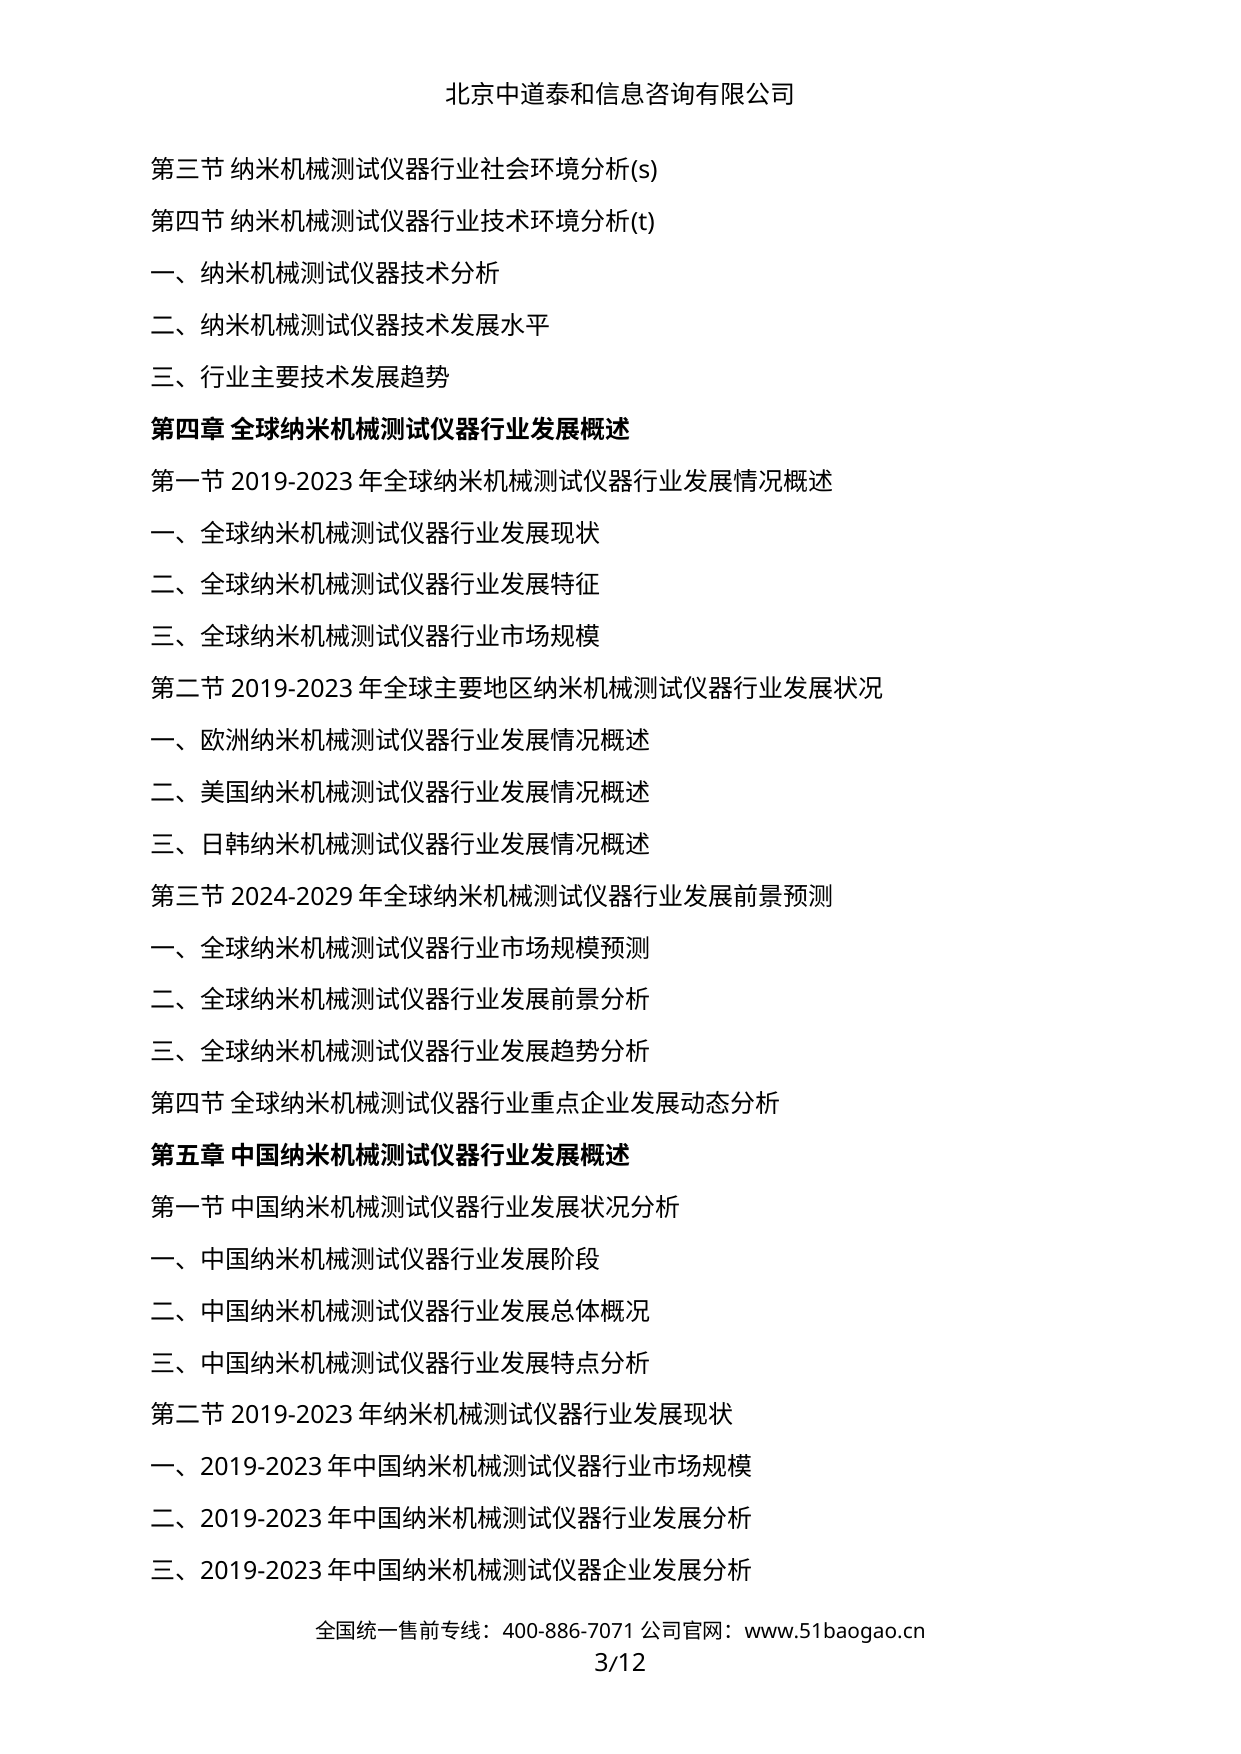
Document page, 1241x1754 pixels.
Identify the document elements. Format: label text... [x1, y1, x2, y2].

text 二、全球纳米机械测试仪器行业发展前景分析 [150, 980, 1090, 1016]
text 一、2019-2023年中国纳米机械测试仪器行业市场规模 [150, 1447, 1090, 1483]
text 一、纳米机械测试仪器技术分析 [150, 254, 1090, 290]
text 第四章 全球纳米机械测试仪器行业发展概述 [150, 409, 1090, 446]
text 三、行业主要技术发展趋势 [150, 357, 1090, 394]
text 二、全球纳米机械测试仪器行业发展特征 [150, 565, 1090, 601]
text 第三节 纳米机械测试仪器行业社会环境分析(s) [150, 150, 1090, 186]
text 二、中国纳米机械测试仪器行业发展总体概况 [150, 1291, 1090, 1327]
text 二、2019-2023年中国纳米机械测试仪器行业发展分析 [150, 1499, 1090, 1535]
text 第五章 中国纳米机械测试仪器行业发展概述 [150, 1136, 1090, 1172]
text 第一节 2019-2023年全球纳米机械测试仪器行业发展情况概述 [150, 461, 1090, 497]
text 一、全球纳米机械测试仪器行业市场规模预测 [150, 928, 1090, 964]
text 第二节 2019-2023年纳米机械测试仪器行业发展现状 [150, 1395, 1090, 1431]
text 二、纳米机械测试仪器技术发展水平 [150, 306, 1090, 342]
text 一、全球纳米机械测试仪器行业发展现状 [150, 513, 1090, 549]
text 三、日韩纳米机械测试仪器行业发展情况概述 [150, 824, 1090, 861]
text 第一节 中国纳米机械测试仪器行业发展状况分析 [150, 1187, 1090, 1224]
text 三、全球纳米机械测试仪器行业市场规模 [150, 617, 1090, 653]
text 一、中国纳米机械测试仪器行业发展阶段 [150, 1239, 1090, 1276]
text 第四节 全球纳米机械测试仪器行业重点企业发展动态分析 [150, 1084, 1090, 1120]
text 三、全球纳米机械测试仪器行业发展趋势分析 [150, 1032, 1090, 1068]
text 三、中国纳米机械测试仪器行业发展特点分析 [150, 1343, 1090, 1379]
text 三、2019-2023年中国纳米机械测试仪器企业发展分析 [150, 1551, 1090, 1587]
text 二、美国纳米机械测试仪器行业发展情况概述 [150, 772, 1090, 809]
text 第四节 纳米机械测试仪器行业技术环境分析(t) [150, 202, 1090, 238]
text 第二节 2019-2023年全球主要地区纳米机械测试仪器行业发展状况 [150, 669, 1090, 705]
text 一、欧洲纳米机械测试仪器行业发展情况概述 [150, 721, 1090, 757]
text 第三节 2024-2029年全球纳米机械测试仪器行业发展前景预测 [150, 876, 1090, 912]
